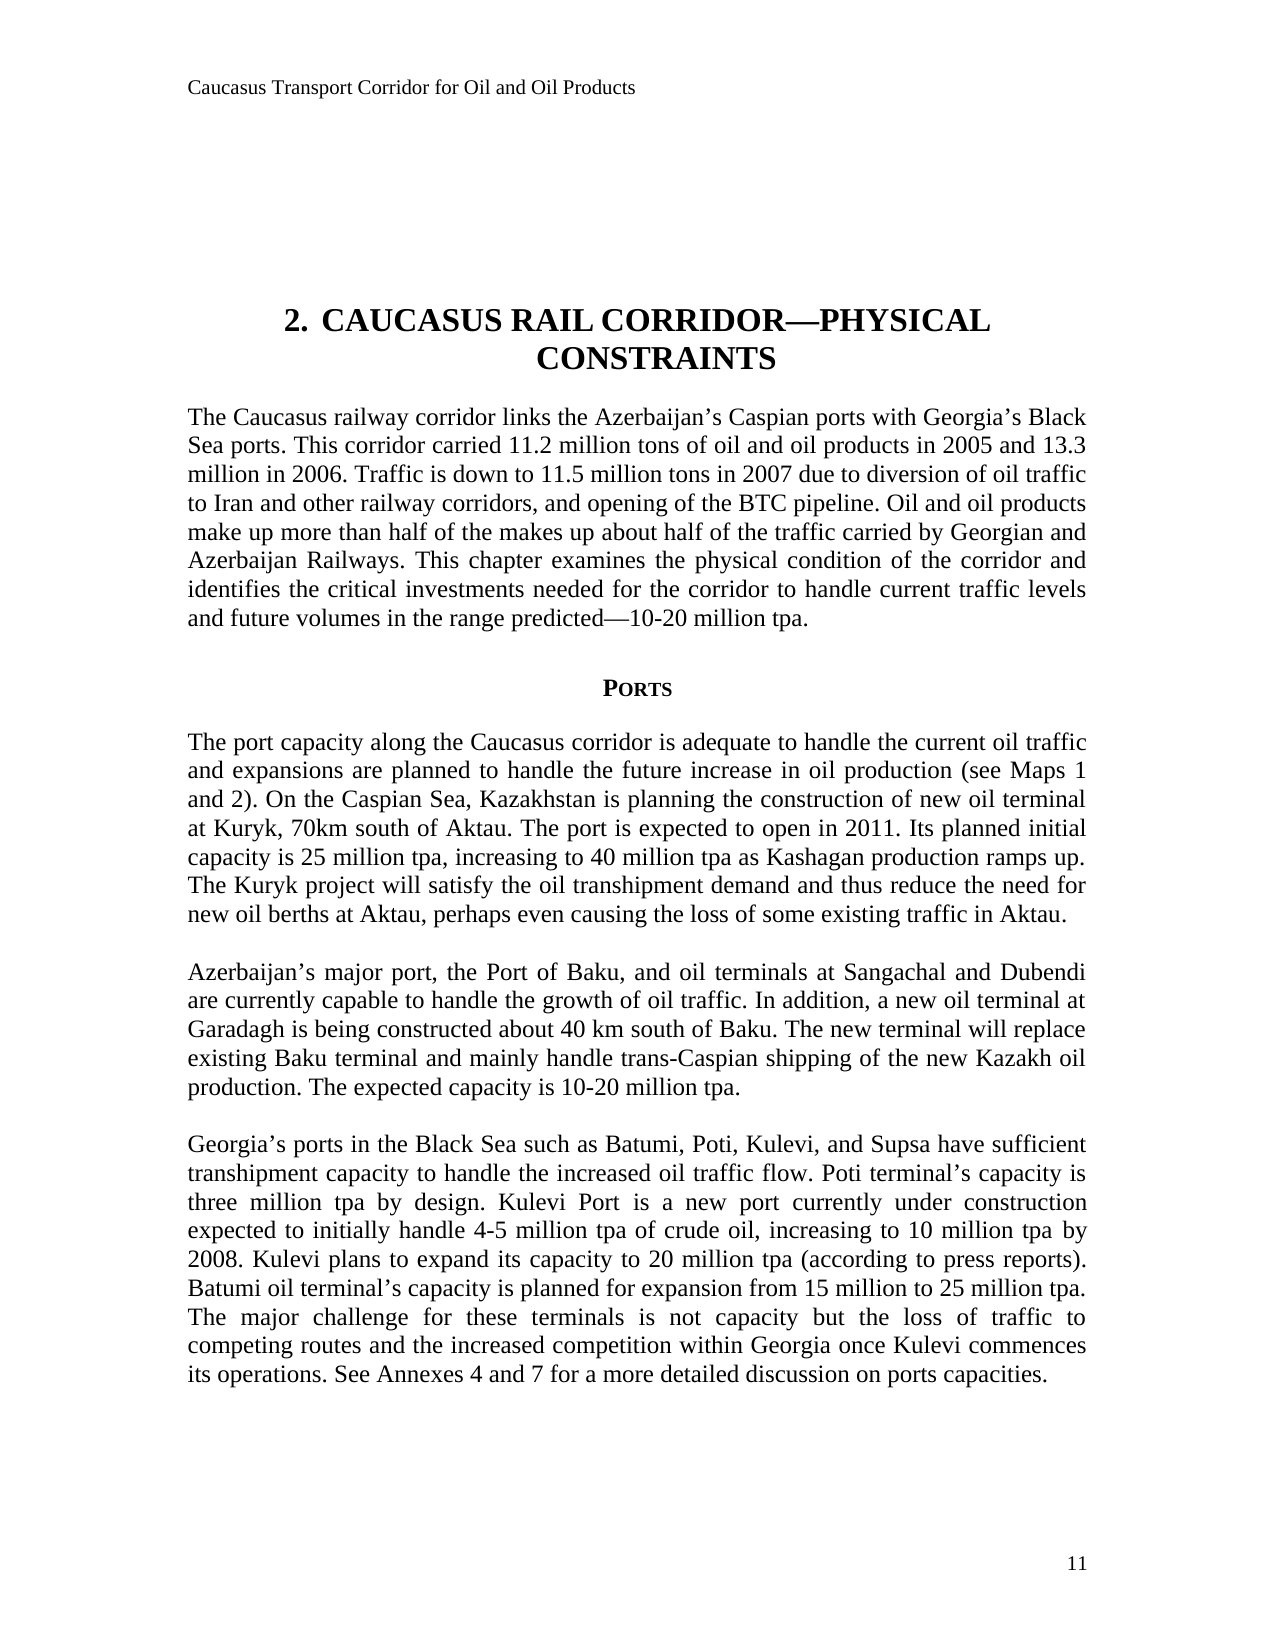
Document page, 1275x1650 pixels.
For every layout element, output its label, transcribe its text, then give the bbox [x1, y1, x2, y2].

text ’s ports in the Black Sea such as , Poti, Kulevi, and Supsa have sufficient transhipment capacity to handle the increased oil traffic flow. Poti terminal’s capacity is three million tpa by design. is a new port currently under construction expected to initially handle 4-5 million tpa of crude oil, increasing to 10 million tpa by 2008. Kulevi plans to expand its capacity to 20 million tpa (according to press reports). oil terminal’s capacity is planned for expansion from 15 million to 25 million tpa. The major challenge for these terminals is not capacity but the loss of traffic to competing routes and the increased competition within once Kulevi commences its operations. See Annexes 4 and 7 for a more detailed discussion on ports capacities. [187, 1129, 1087, 1388]
text ’s major port, the , and oil terminals at Sangachal and Dubendi are currently capable to handle the growth of oil traffic. In addition, a new oil terminal at Garadagh is being constructed about 40 km south of . The new terminal will replace existing terminal and mainly handle trans-Caspian shipping of the new Kazakh oil production. The expected capacity is 10-20 million tpa. [187, 957, 1087, 1100]
text The port capacity along the corridor is adequate to handle the current oil traffic and expansions are planned to handle the future increase in oil production (see Maps 1 and 2). On the Caspian Sea, is planning the construction of new oil terminal at Kuryk, 70km south of Aktau. The port is expected to open in 2011. Its planned initial capacity is 25 million tpa, increasing to 40 million tpa as Kashagan production ramps up. The Kuryk project will satisfy the oil transhipment demand and thus reduce the need for new oil berths at Aktau, perhaps even causing the loss of some existing traffic in Aktau. [187, 727, 1087, 928]
subtitle Ports [187, 673, 1087, 702]
subtitle Rail Corridor—Physical Constraints [187, 300, 1087, 377]
text The Caucasus railway corridor links the ’s Caspian ports with ’s ports. This corridor carried 11.2 million tons of oil and oil products in 2005 and 13.3 million in 2006. Traffic is down to 11.5 million tons in 2007 due to diversion of oil traffic to and other railway corridors, and opening of the BTC pipeline. Oil and oil products make up more than half of the makes up about half of the traffic carried by Georgian and Azerbaijan Railways. This chapter examines the physical condition of the corridor and identifies the critical investments needed for the corridor to handle current traffic levels and future volumes in the range predicted—10-20 million tpa. [187, 402, 1087, 632]
